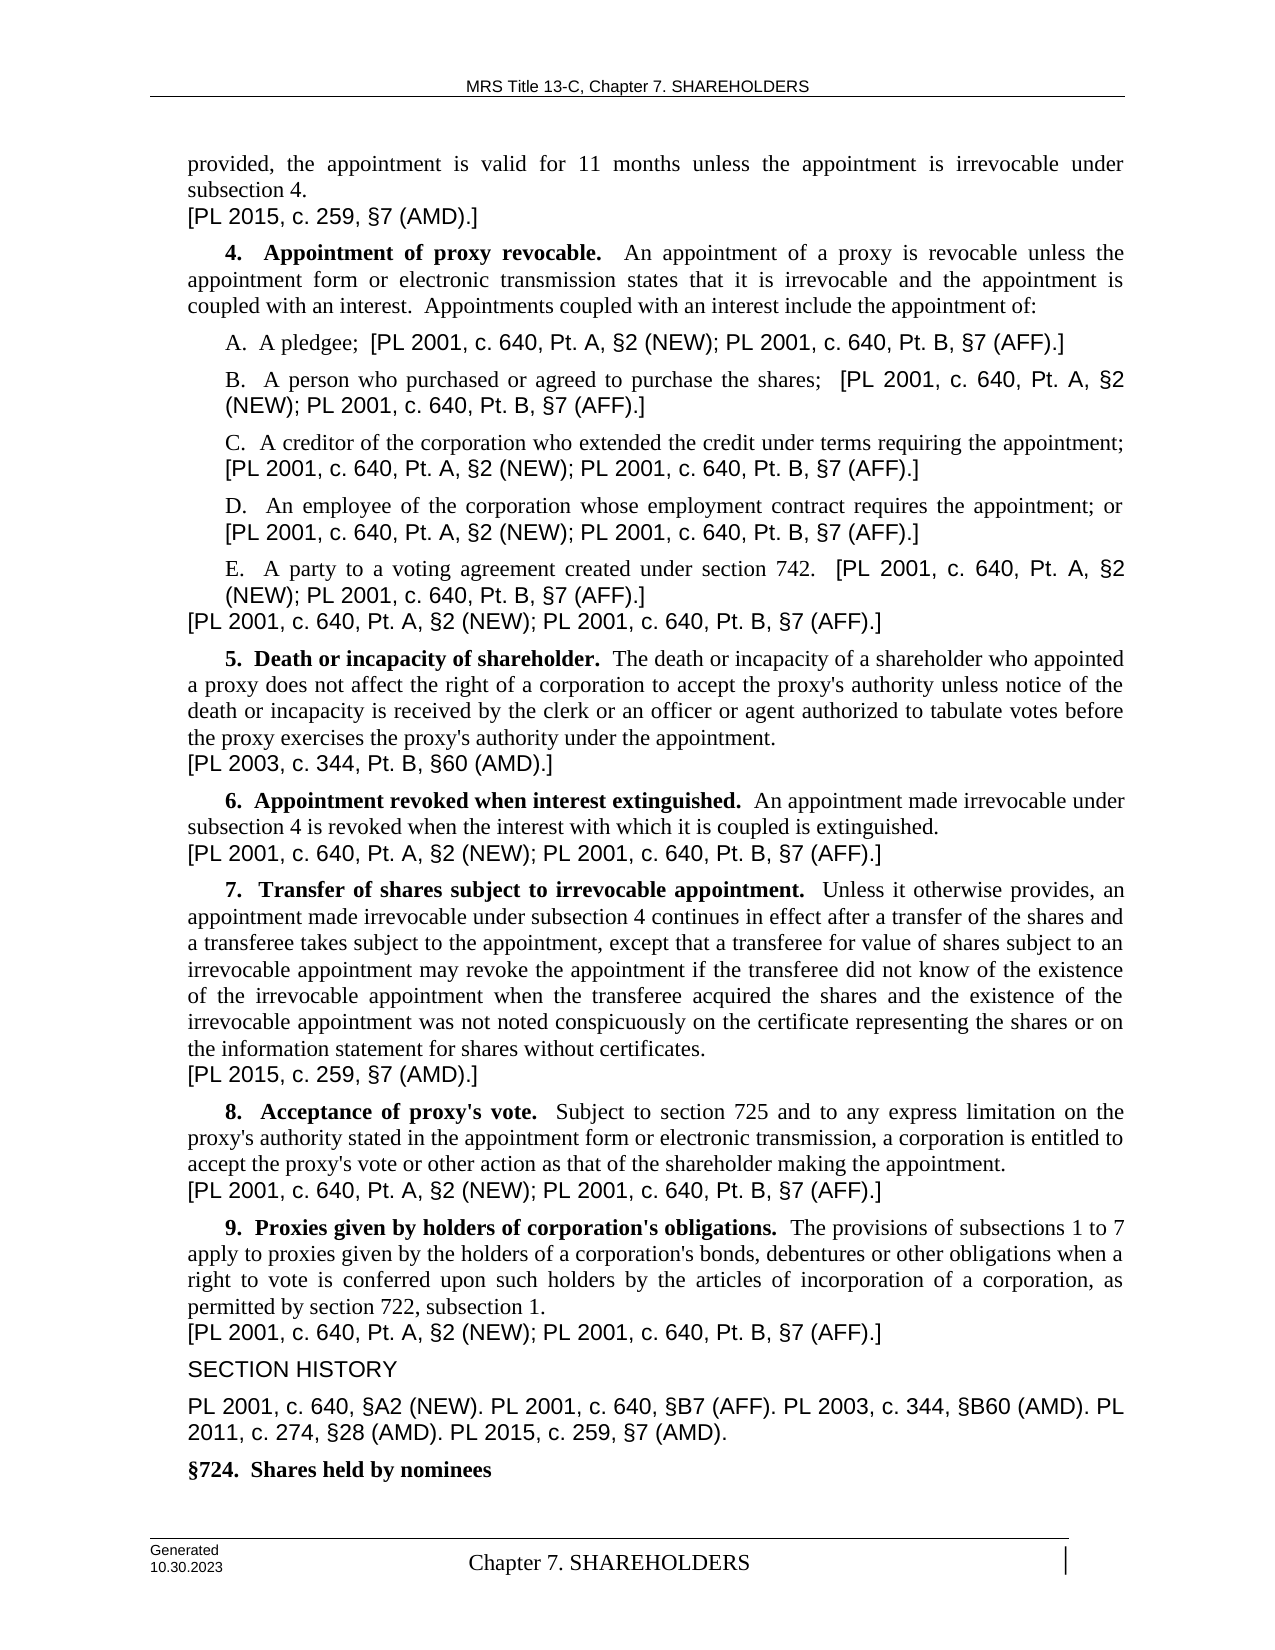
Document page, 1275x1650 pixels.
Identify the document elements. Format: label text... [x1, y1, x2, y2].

text [PL 2015, c. 259, §7 (AMD).] [187, 203, 1125, 229]
text [PL 2015, c. 259, §7 (AMD).] [187, 1061, 1125, 1087]
text E. A party to a voting agreement created under section 742. [PL 2001, c. 640, Pt. A, §2 (NEW); PL 2001, c. 640, Pt. B, §7 (AFF).] [225, 555, 1125, 608]
text 6. Appointment revoked when interest extinguished. An appointment made irrevocable under subsection 4 is revoked when the interest with which it is coupled is extinguished. [187, 787, 1125, 840]
text [PL 2001, c. 640, Pt. A, §2 (NEW); PL 2001, c. 640, Pt. B, §7 (AFF).] [187, 840, 1125, 866]
text [PL 2003, c. 344, Pt. B, §60 (AMD).] [187, 750, 1125, 777]
text §724. Shares held by nominees [187, 1456, 1125, 1482]
text D. An employee of the corporation whose employment contract requires the appointment; or [PL 2001, c. 640, Pt. A, §2 (NEW); PL 2001, c. 640, Pt. B, §7 (AFF).] [225, 492, 1125, 545]
text SECTION HISTORY [187, 1356, 1125, 1382]
text 7. Transfer of shares subject to irrevocable appointment. Unless it otherwise provides, an appointment made irrevocable under subsection 4 continues in effect after a transfer of the shares and a transferee takes subject to the appointment, except that a transferee for value of shares subject to an irrevocable appointment may revoke the appointment if the transferee did not know of the existence of the irrevocable appointment when the transferee acquired the shares and the existence of the irrevocable appointment was not noted conspicuously on the certificate representing the shares or on the information statement for shares without certificates. [187, 877, 1125, 1061]
text 8. Acceptance of proxy's vote. Subject to section 725 and to any express limitation on the proxy's authority stated in the appointment form or electronic transmission, a corporation is entitled to accept the proxy's vote or other action as that of the shareholder making the appointment. [187, 1098, 1125, 1177]
text 4. Appointment of proxy revocable. An appointment of a proxy is revocable unless the appointment form or electronic transmission states that it is irrevocable and the appointment is coupled with an interest. Appointments coupled with an interest include the appointment of: [187, 239, 1125, 318]
text [PL 2001, c. 640, Pt. A, §2 (NEW); PL 2001, c. 640, Pt. B, §7 (AFF).] [187, 1319, 1125, 1345]
text 5. Death or incapacity of shareholder. The death or incapacity of a shareholder who appointed a proxy does not affect the right of a corporation to accept the proxy's authority unless notice of the death or incapacity is received by the clerk or an officer or agent authorized to tabulate votes before the proxy exercises the proxy's authority under the appointment. [187, 645, 1125, 750]
text [PL 2001, c. 640, Pt. A, §2 (NEW); PL 2001, c. 640, Pt. B, §7 (AFF).] [187, 608, 1125, 634]
text PL 2001, c. 640, §A2 (NEW). PL 2001, c. 640, §B7 (AFF). PL 2003, c. 344, §B60 (AMD). PL 2011, c. 274, §28 (AMD). PL 2015, c. 259, §7 (AMD). [187, 1393, 1125, 1445]
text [187, 150, 1125, 203]
text B. A person who purchased or agreed to purchase the shares; [PL 2001, c. 640, Pt. A, §2 (NEW); PL 2001, c. 640, Pt. B, §7 (AFF).] [225, 366, 1125, 419]
text C. A creditor of the corporation who extended the credit under terms requiring the appointment; [PL 2001, c. 640, Pt. A, §2 (NEW); PL 2001, c. 640, Pt. B, §7 (AFF).] [225, 429, 1125, 482]
text A. A pledgee; [PL 2001, c. 640, Pt. A, §2 (NEW); PL 2001, c. 640, Pt. B, §7 (AFF).] [225, 329, 1125, 355]
text 9. Proxies given by holders of corporation's obligations. The provisions of subsections 1 to 7 apply to proxies given by the holders of a corporation's bonds, debentures or other obligations when a right to vote is conferred upon such holders by the articles of incorporation of a corporation, as permitted by section 722, subsection 1. [187, 1214, 1125, 1319]
text [PL 2001, c. 640, Pt. A, §2 (NEW); PL 2001, c. 640, Pt. B, §7 (AFF).] [187, 1177, 1125, 1203]
